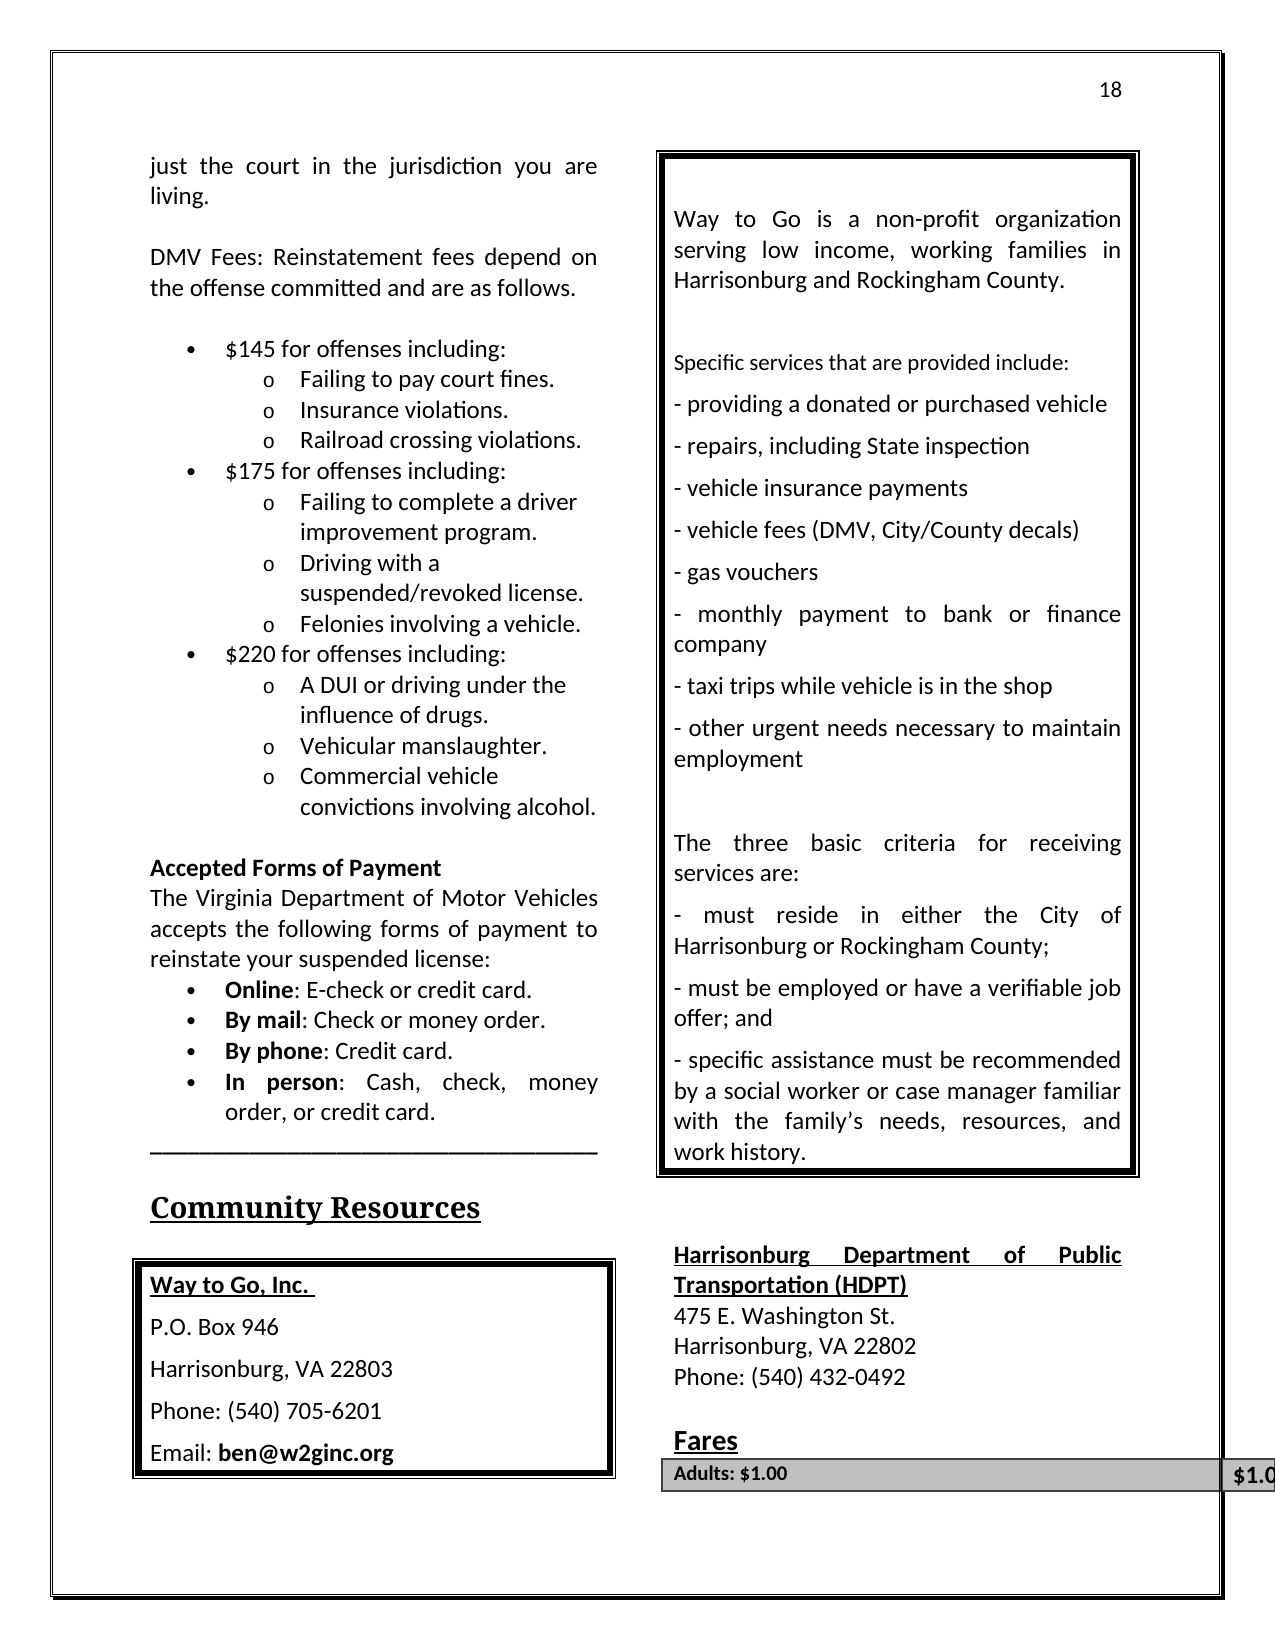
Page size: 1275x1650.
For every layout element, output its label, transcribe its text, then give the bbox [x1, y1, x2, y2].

list $175 for offenses including: [187, 455, 598, 486]
text - monthly payment to bank or finance company [665, 586, 1130, 659]
text Specific services that are provided include: [665, 337, 1130, 376]
list $145 for offenses including: [187, 333, 598, 364]
text The three basic criteria for receiving services are: [665, 815, 1130, 888]
text Community Resources [150, 1188, 598, 1227]
text DMV Fees: Reinstatement fees depend on the offense committed and are as follows. [150, 242, 598, 303]
list A DUI or driving under the influence of drugs. [262, 669, 598, 730]
list Failing to pay court fines. [262, 364, 598, 394]
list Railroad crossing violations. [262, 425, 598, 455]
text The Virginia Department of Motor Vehicles accepts the following forms of payment to reinstate your suspended license: [150, 882, 598, 974]
list Vehicular manslaughter. [262, 730, 598, 760]
table_header Adults: $1.00 [663, 1460, 1219, 1490]
text - must be employed or have a verifiable job offer; and [665, 960, 1130, 1033]
list Felonies involving a vehicle. [262, 608, 598, 638]
text - repairs, including State inspection [665, 418, 1130, 460]
text Way to Go is a non-profit organization serving low income, working families in Harrisonburg and Rockingham County. [665, 192, 1130, 306]
list Failing to complete a driver improvement program. [262, 486, 598, 547]
text P.O. Box 946 [142, 1300, 607, 1342]
list By phone: Credit card. [187, 1035, 598, 1066]
text Harrisonburg Department of Public Transportation (HDPT) [673, 1239, 1122, 1265]
text - providing a donated or purchased vehicle [665, 376, 1130, 418]
list Online: E-check or credit card. [187, 974, 598, 1004]
text - other urgent needs necessary to maintain employment [665, 701, 1130, 785]
text Phone: (540) 705-6201 [142, 1384, 607, 1426]
text Phone: (540) 432-0492 [673, 1361, 1122, 1391]
text - must reside in either the City of Harrisonburg or Rockingham County; [665, 888, 1130, 960]
text ____________________________________ [150, 1127, 598, 1157]
list Commercial vehicle convictions involving alcohol. [262, 760, 598, 821]
text 475 E. Washington St. [673, 1300, 1122, 1330]
list By mail: Check or money order. [187, 1004, 598, 1035]
text Email: ben@w2ginc.org [142, 1426, 607, 1470]
text - vehicle insurance payments [665, 460, 1130, 502]
text - vehicle fees (DMV, City/County decals) [665, 502, 1130, 544]
text Harrisonburg, VA 22802 [673, 1330, 1122, 1361]
text - taxi trips while vehicle is in the shop [665, 659, 1130, 701]
text Fares [673, 1422, 1122, 1458]
list Insurance violations. [262, 394, 598, 425]
list $220 for offenses including: [187, 638, 598, 669]
text Way to Go, Inc. [142, 1267, 607, 1300]
list In person: Cash, check, money order, or credit card. [187, 1066, 598, 1127]
text Harrisonburg, VA 22803 [142, 1342, 607, 1384]
text Accepted Forms of Payment [150, 852, 598, 882]
table_header $1.00 [1223, 1460, 1274, 1490]
list Driving with a suspended/revoked license. [262, 547, 598, 608]
text - specific assistance must be recommended by a social worker or case manager familiar with the family’s needs, resources, and work history. [665, 1033, 1130, 1168]
text - gas vouchers [665, 544, 1130, 586]
text Harrisonburg Department of Public Transportation (HDPT) [673, 1266, 1122, 1300]
